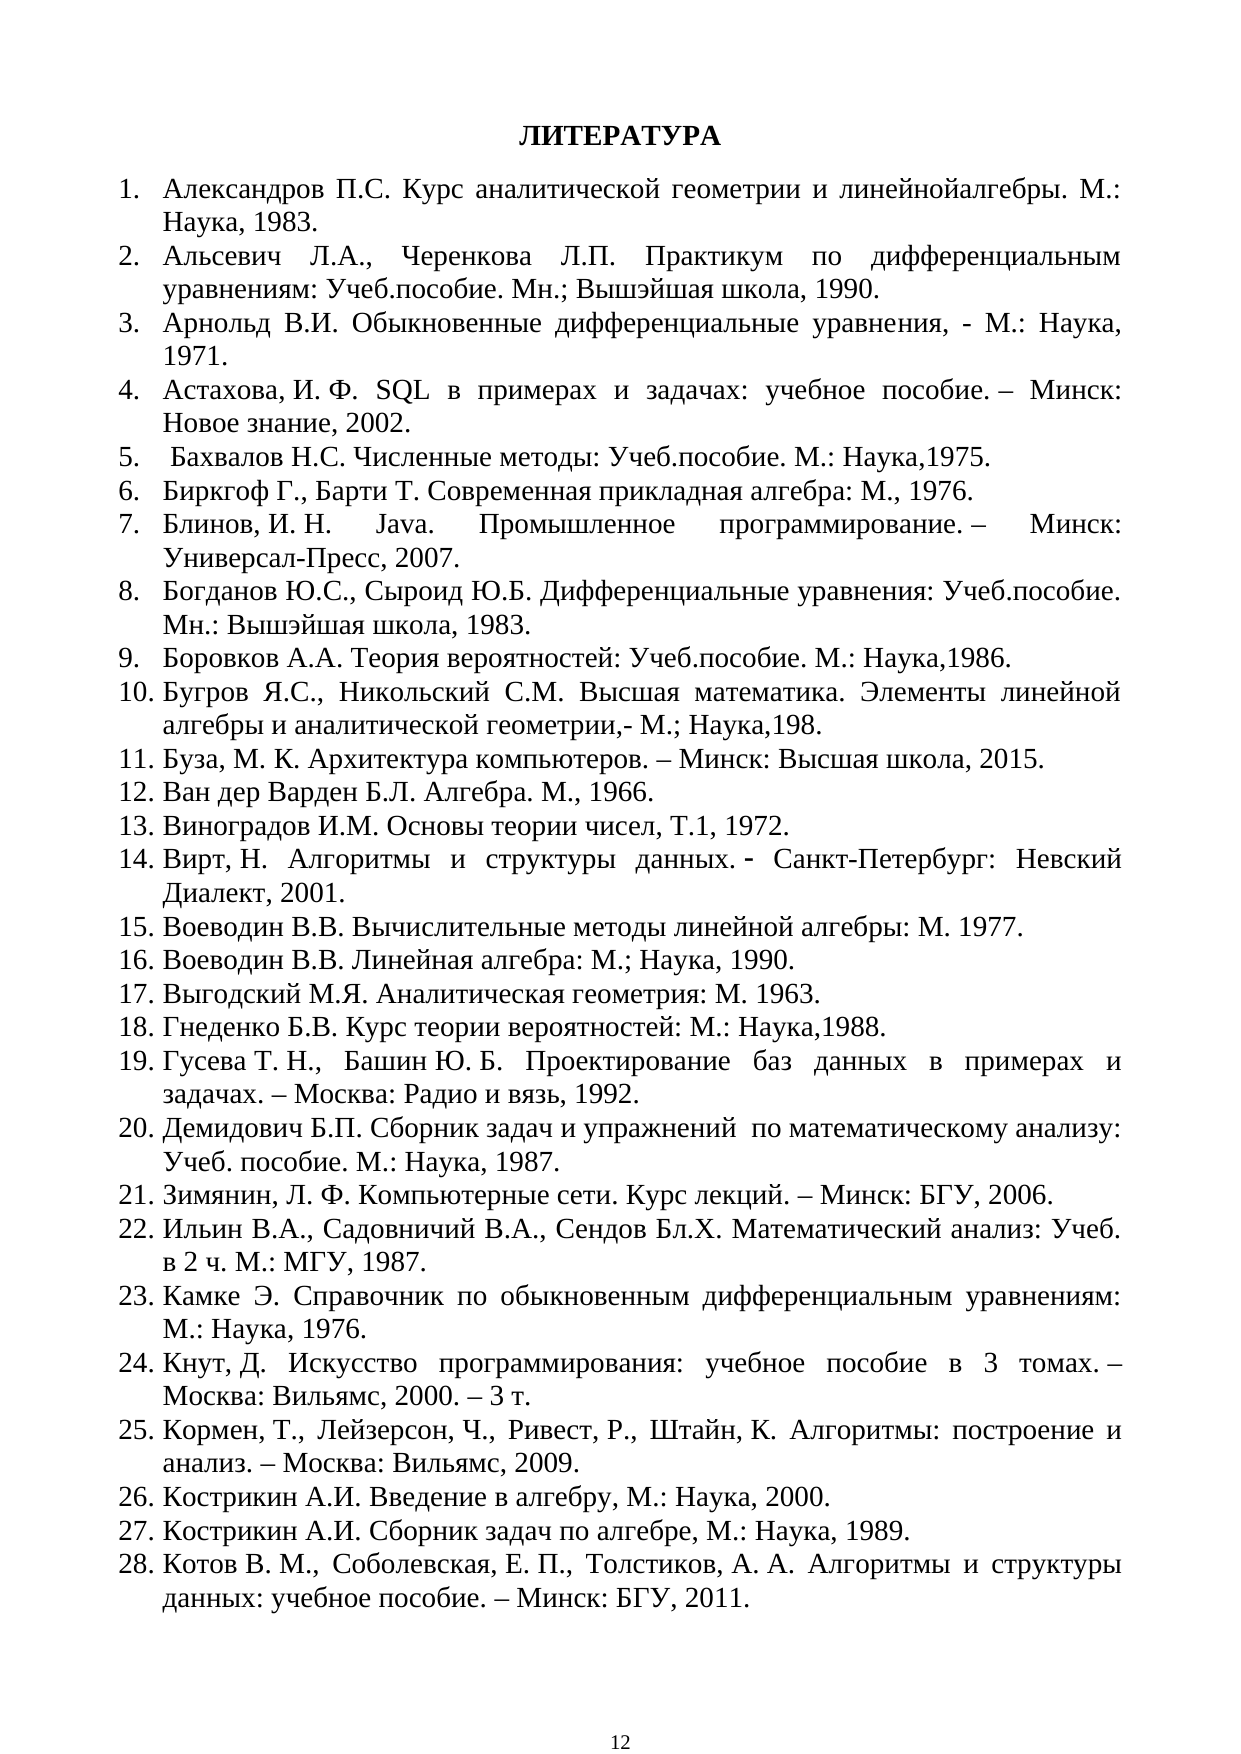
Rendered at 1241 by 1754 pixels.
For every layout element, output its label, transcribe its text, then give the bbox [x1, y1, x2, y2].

list Выгодский М.Я. Аналитическая геометрия: М. 1963. [118, 976, 1122, 1009]
list Котов В. М., Соболевская, Е. П., Толстиков, А. А. Алгоритмы и структуры данных: учебное пособие. – Минск: БГУ, 2011. [118, 1546, 1122, 1613]
list Виноградов И.М. Основы теории чисел, Т.1, 1972. [118, 808, 1122, 842]
list Буза, М. К. Архитектура компьютеров. – Минск: Высшая школа, 2015. [118, 741, 1122, 774]
list Боровков А.А. Теория вероятностей: Учеб.пособие. М.: Наука,1986. [118, 640, 1122, 674]
list Биркгоф Г., Барти Т. Современная прикладная алгебра: М., 1976. [118, 473, 1122, 506]
list Гусева Т. Н., Башин Ю. Б. Проектирование баз данных в примерах и задачах. – Москва: Радио и вязь, 1992. [118, 1043, 1122, 1110]
subtitle ЛИТЕРАТУРА [118, 118, 1122, 152]
list Александров П.С. Курс аналитической геометрии и линейнойалгебры. М.: Наука, 1983. [118, 171, 1122, 238]
list Вирт, Н. Алгоритмы и структуры данных. Санкт-Петербург: Невский Диалект, 2001. [118, 842, 1122, 909]
list Астахова, И. Ф. SQL в примерах и задачах: учебное пособие. – Минск: Новое знание, 2002. [118, 372, 1122, 439]
list Гнеденко Б.В. Курс теории вероятностей: М.: Наука,1988. [118, 1009, 1122, 1043]
list Демидович Б.П. Сборник задач и упражнений по математическому анализу: Учеб. пособие. М.: Наука, 1987. [118, 1110, 1122, 1177]
list Блинов, И. Н. Java. Промышленное программирование. – Минск: Универсал-Пресс, 2007. [118, 506, 1122, 573]
list Бугров Я.С., Никольский С.М. Высшая математика. Элементы линейной алгебры и аналитической геометрии,- М.; Наука,198. [118, 674, 1122, 741]
list Бахвалов Н.С. Численные методы: Учеб.пособие. М.: Наука,1975. [118, 439, 1122, 473]
list Зимянин, Л. Ф. Компьютерные сети. Курс лекций. – Минск: БГУ, 2006. [118, 1177, 1122, 1211]
list Ван дер Варден Б.Л. Алгебра. М., 1966. [118, 774, 1122, 808]
list Арнольд В.И. Обыкновенные дифференциальные уравнения, - М.: Наука, 1971. [118, 305, 1122, 372]
list Камке Э. Справочник по обыкновенным дифференциальным уравнениям: М.: Наука, 1976. [118, 1278, 1122, 1345]
list Воеводин В.В. Линейная алгебра: М.; Наука, 1990. [118, 942, 1122, 976]
list Воеводин В.В. Вычислительные методы линейной алгебры: М. 1977. [118, 909, 1122, 942]
list Кормен, Т., Лейзерсон, Ч., Ривест, Р., Штайн, К. Алгоритмы: построение и анализ. – Москва: Вильямс, 2009. [118, 1412, 1122, 1479]
list Ильин В.А., Садовничий В.А., Сендов Бл.Х. Математический анализ: Учеб. в 2 ч. М.: МГУ, 1987. [118, 1211, 1122, 1278]
list Кострикин А.И. Введение в алгебру, М.: Наука, 2000. [118, 1479, 1122, 1513]
list Богданов Ю.С., Сыроид Ю.Б. Дифференциальные уравнения: Учеб.пособие. Мн.: Вышэйшая школа, 1983. [118, 573, 1122, 640]
list Кнут, Д. Искусство программирования: учебное пособие в 3 томах. – Москва: Вильямс, 2000. – 3 т. [118, 1345, 1122, 1412]
list Альсевич Л.А., Черенкова Л.П. Практикум по дифференциальным уравнениям: Учеб.пособие. Мн.; Вышэйшая школа, 1990. [118, 238, 1122, 305]
list Кострикин А.И. Сборник задач по алгебре, М.: Наука, 1989. [118, 1513, 1122, 1546]
